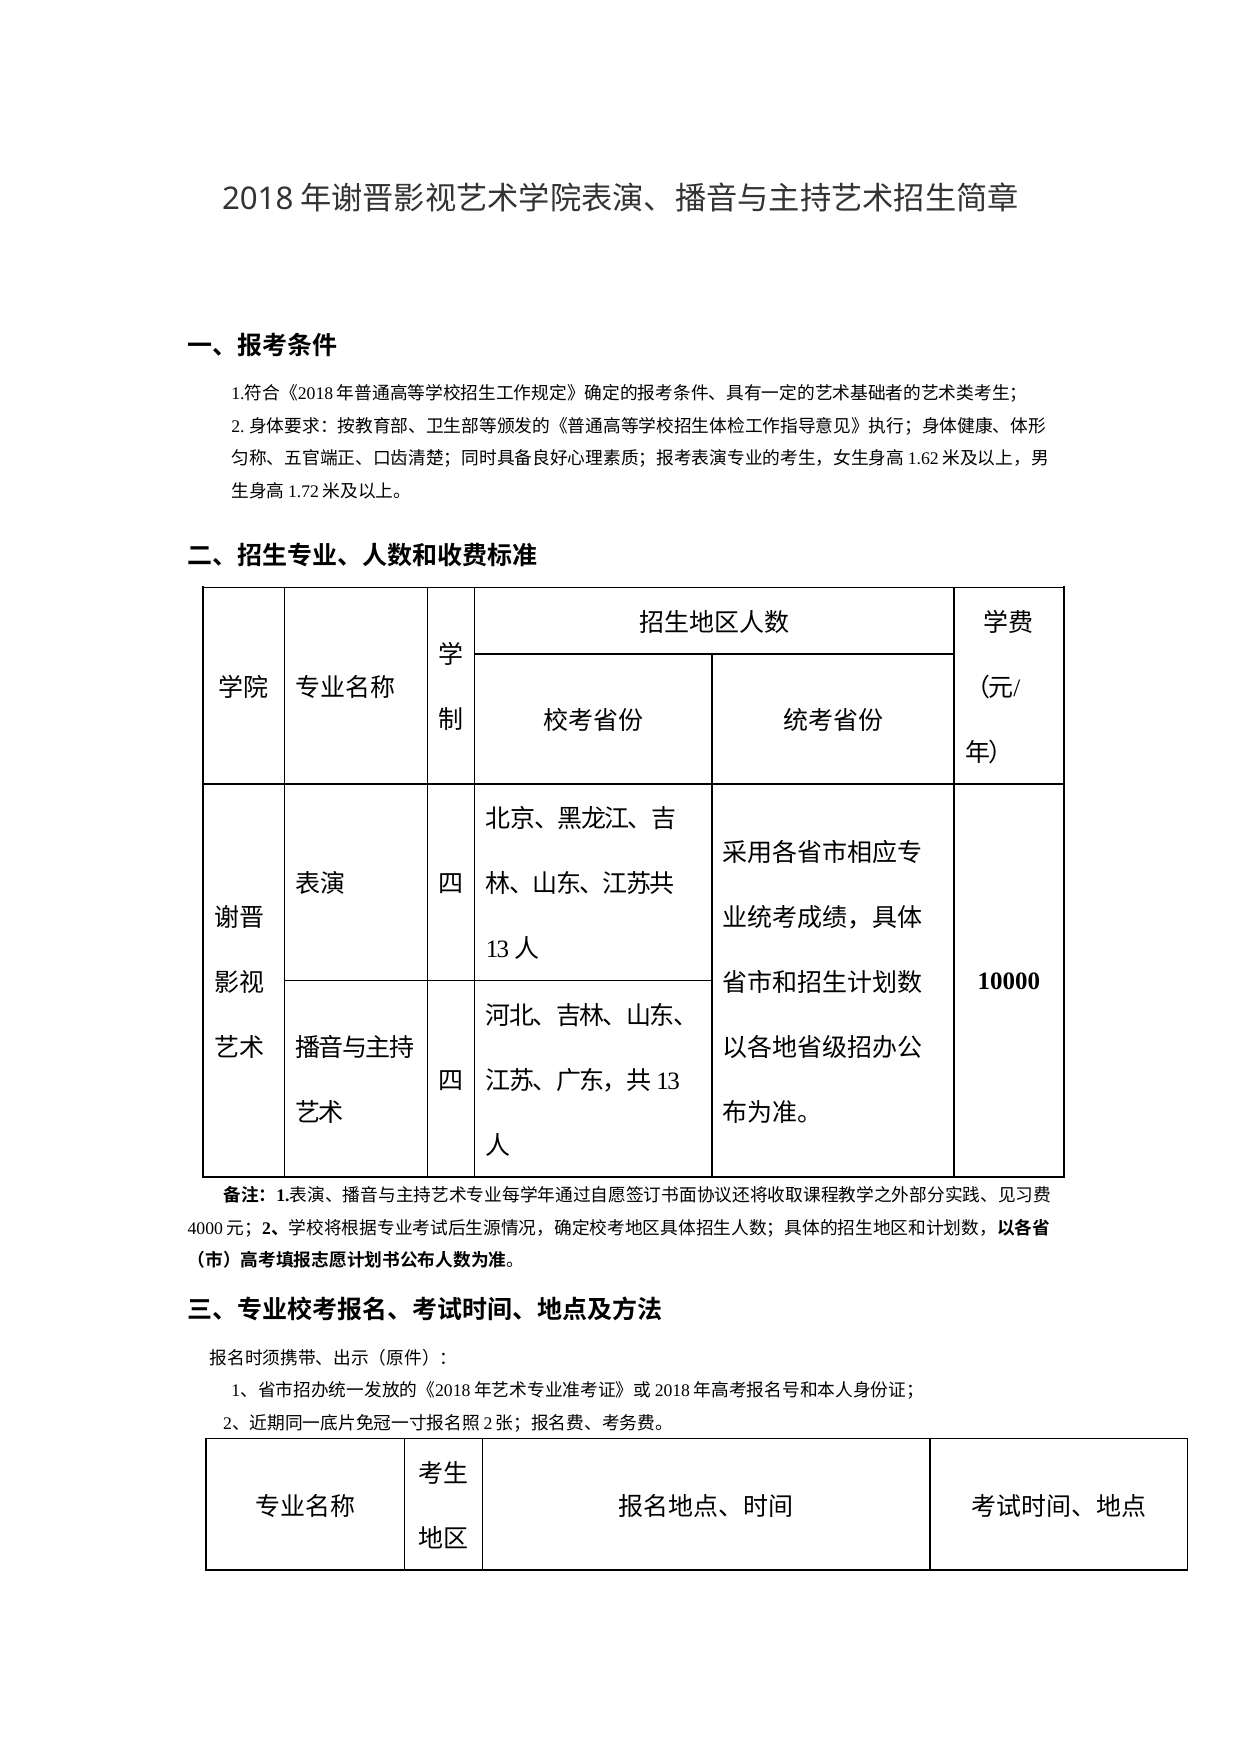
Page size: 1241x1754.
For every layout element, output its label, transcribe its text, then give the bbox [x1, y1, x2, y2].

table_header 招生地区人数 [475, 588, 953, 653]
text 1、省市招办统一发放的《2018年艺术专业准考证》或2018年高考报名号和本人身份证； [231, 1373, 1053, 1405]
table_cell 四 [428, 981, 474, 1176]
table_cell 校考省份 [475, 655, 711, 783]
table_header 学制 [428, 588, 474, 783]
text 备注：1.表演、播音与主持艺术专业每学年通过自愿签订书面协议还将收取课程教学之外部分实践、见习费4000元；2、学校将根据专业考试后生源情况，确定校考地区具体招生人数；具体的招生地区和计划数，以各省（市）高考填报志愿计划书公布人数为准。 [187, 1178, 1053, 1275]
table_cell 表演 [285, 785, 427, 979]
table_cell 统考省份 [713, 655, 953, 783]
table_cell 北京、黑龙江、吉林、山东、江苏共13人 [475, 785, 711, 979]
table_header 学院 [204, 588, 284, 783]
table_cell 谢晋影视艺术 [204, 785, 284, 1176]
table_header 2018年谢晋影视艺术学院表演、播音与主持艺术招生简章 [0, 162, 1240, 295]
table_cell 10000 [955, 785, 1063, 1176]
table_header 专业名称 [285, 588, 427, 783]
table_header 学费 （元/年） [955, 588, 1063, 783]
text 一、报考条件 [187, 311, 1053, 376]
table_cell 四 [428, 785, 474, 979]
text 二、招生专业、人数和收费标准 [187, 521, 1053, 586]
table_cell 河北、吉林、山东、江苏、广东，共13人 [475, 981, 711, 1176]
table_header 专业名称 [207, 1439, 404, 1569]
table_header 考生 地区 [405, 1439, 482, 1569]
table_header 考试时间、地点 [931, 1439, 1187, 1569]
text 1.符合《2018年普通高等学校招生工作规定》确定的报考条件、具有一定的艺术基础者的艺术类考生； [231, 376, 1053, 408]
text 报名时须携带、出示（原件）： [209, 1340, 1053, 1373]
text 三、专业校考报名、考试时间、地点及方法 [187, 1275, 1053, 1340]
table_cell 播音与主持艺术 [285, 981, 427, 1176]
text 2、近期同一底片免冠一寸报名照2张；报名费、考务费。 [187, 1405, 1053, 1438]
table_header 报名地点、时间 [483, 1439, 929, 1569]
text 2. 身体要求：按教育部、卫生部等颁发的《普通高等学校招生体检工作指导意见》执行；身体健康、体形匀称、五官端正、口齿清楚；同时具备良好心理素质；报考表演专业的考生，女生身高1.62米及以上，男生身高1.72米及以上。 [231, 408, 1053, 506]
table_cell 采用各省市相应专业统考成绩，具体省市和招生计划数以各地省级招办公布为准。 [713, 785, 953, 1176]
